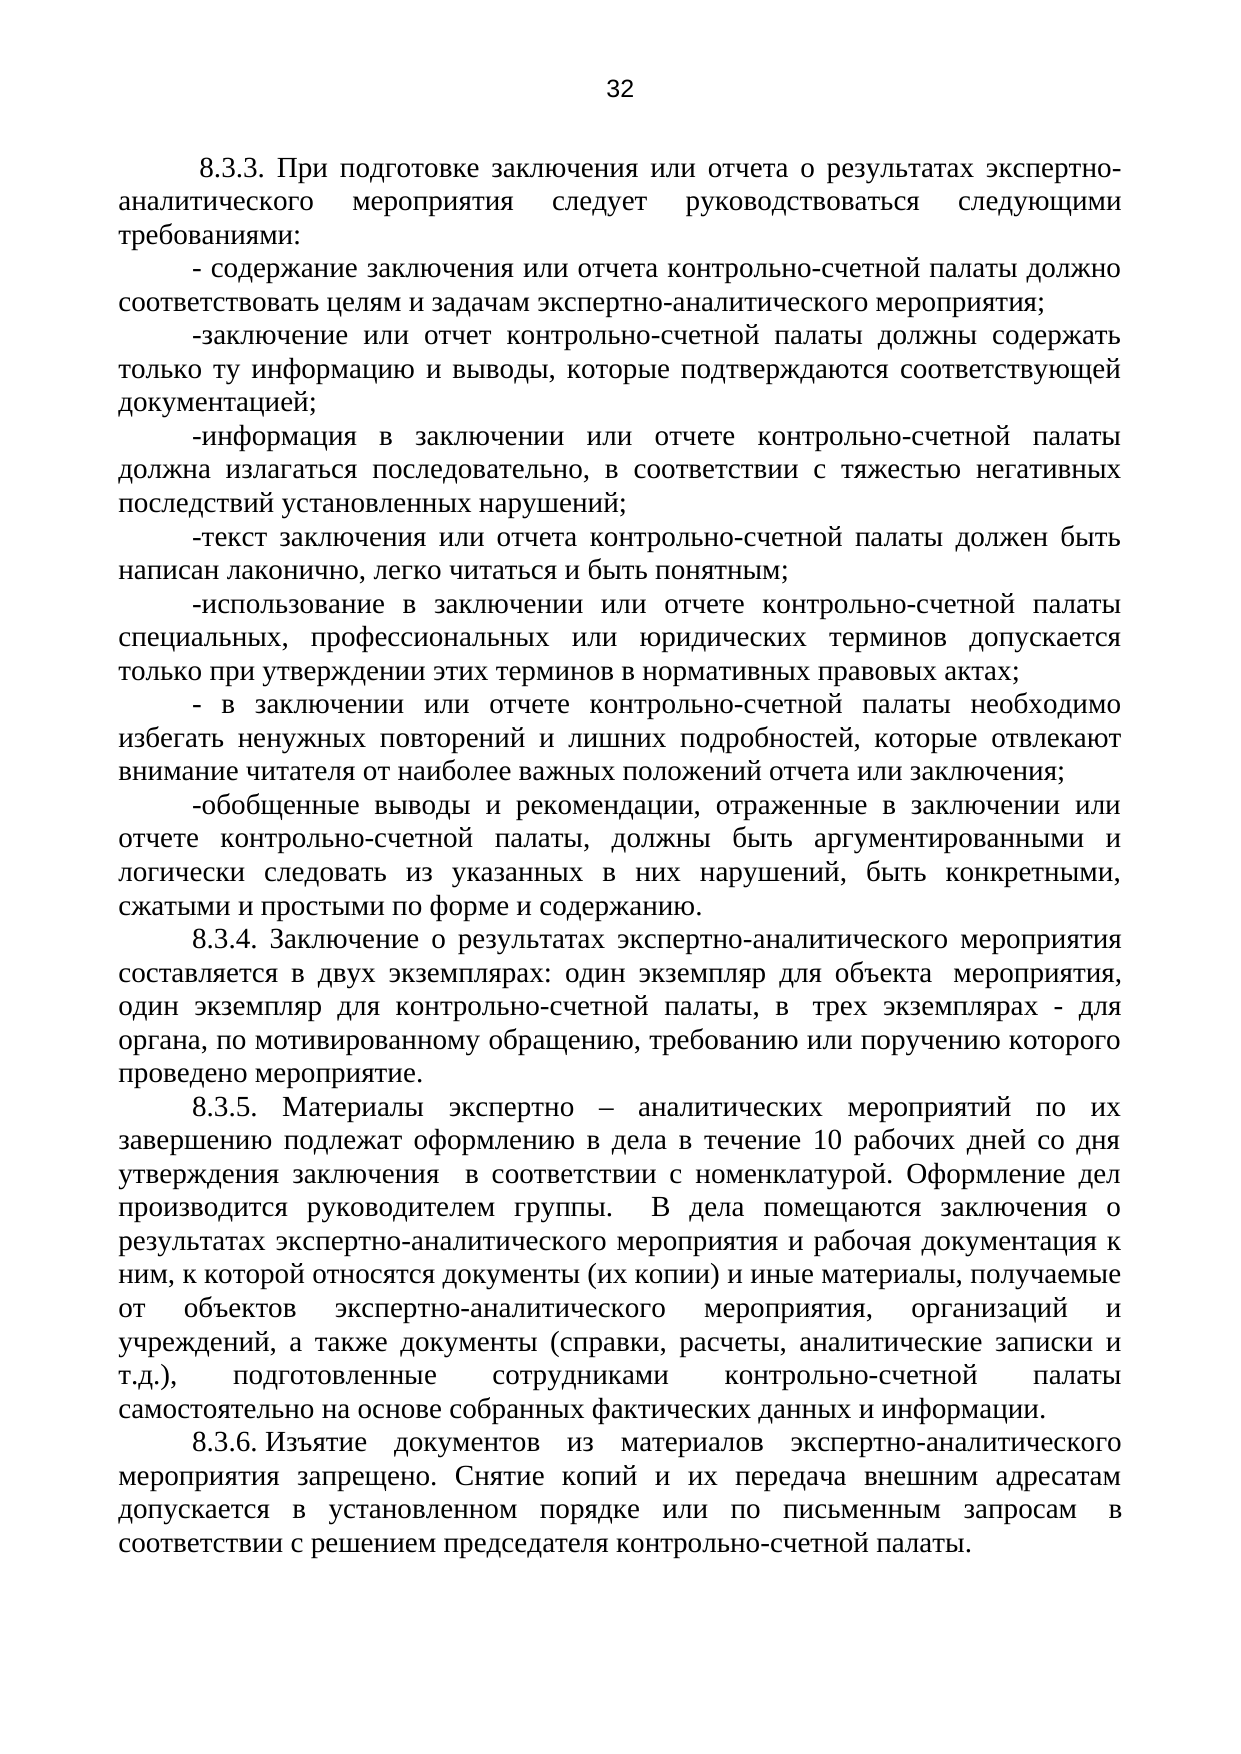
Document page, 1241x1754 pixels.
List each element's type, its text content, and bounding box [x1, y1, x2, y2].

text 8.3.5. Материалы экспертно – аналитических мероприятий по их завершению подлежат оформлению в дела в течение 10 рабочих дней со дня утверждения заключения в соответствии с номенклатурой. Оформление дел производится руководителем группы. В дела помещаются заключения о результатах экспертно-аналитического мероприятия и рабочая документация к ним, к которой относятся документы (их копии) и иные материалы, получаемые от объектов экспертно-аналитического мероприятия, организаций и учреждений, а также документы (справки, расчеты, аналитические записки и т.д.), подготовленные сотрудниками контрольно-счетной палаты самостоятельно на основе собранных фактических данных и информации. [118, 1089, 1122, 1424]
text 8.3.3. При подготовке заключения или отчета о результатах экспертно-аналитического мероприятия следует руководствоваться следующими требованиями: [118, 150, 1122, 250]
text -обобщенные выводы и рекомендации, отраженные в заключении или отчете контрольно-счетной палаты, должны быть аргументированными и логически следовать из указанных в них нарушений, быть конкретными, сжатыми и простыми по форме и содержанию. [118, 787, 1122, 921]
text 8.3.6. Изъятие документов из материалов экспертно-аналитического мероприятия запрещено. Снятие копий и их передача внешним адресатам допускается в установленном порядке или по письменным запросам в соответствии с решением председателя контрольно-счетной палаты. [118, 1424, 1122, 1558]
text -информация в заключении или отчете контрольно-счетной палаты должна излагаться последовательно, в соответствии с тяжестью негативных последствий установленных нарушений; [118, 418, 1122, 519]
text -текст заключения или отчета контрольно-счетной палаты должен быть написан лаконично, легко читаться и быть понятным; [118, 519, 1122, 586]
text - в заключении или отчете контрольно-счетной палаты необходимо избегать ненужных повторений и лишних подробностей, которые отвлекают внимание читателя от наиболее важных положений отчета или заключения; [118, 686, 1122, 787]
text 8.3.4. Заключение о результатах экспертно-аналитического мероприятия составляется в двух экземплярах: один экземпляр для объекта мероприятия, один экземпляр для контрольно-счетной палаты, в трех экземплярах - для органа, по мотивированному обращению, требованию или поручению которого проведено мероприятие. [118, 921, 1122, 1089]
text -заключение или отчет контрольно-счетной палаты должны содержать только ту информацию и выводы, которые подтверждаются соответствующей документацией; [118, 317, 1122, 418]
text -использование в заключении или отчете контрольно-счетной палаты специальных, профессиональных или юридических терминов допускается только при утверждении этих терминов в нормативных правовых актах; [118, 586, 1122, 686]
text - содержание заключения или отчета контрольно-счетной палаты должно соответствовать целям и задачам экспертно-аналитического мероприятия; [118, 250, 1122, 317]
